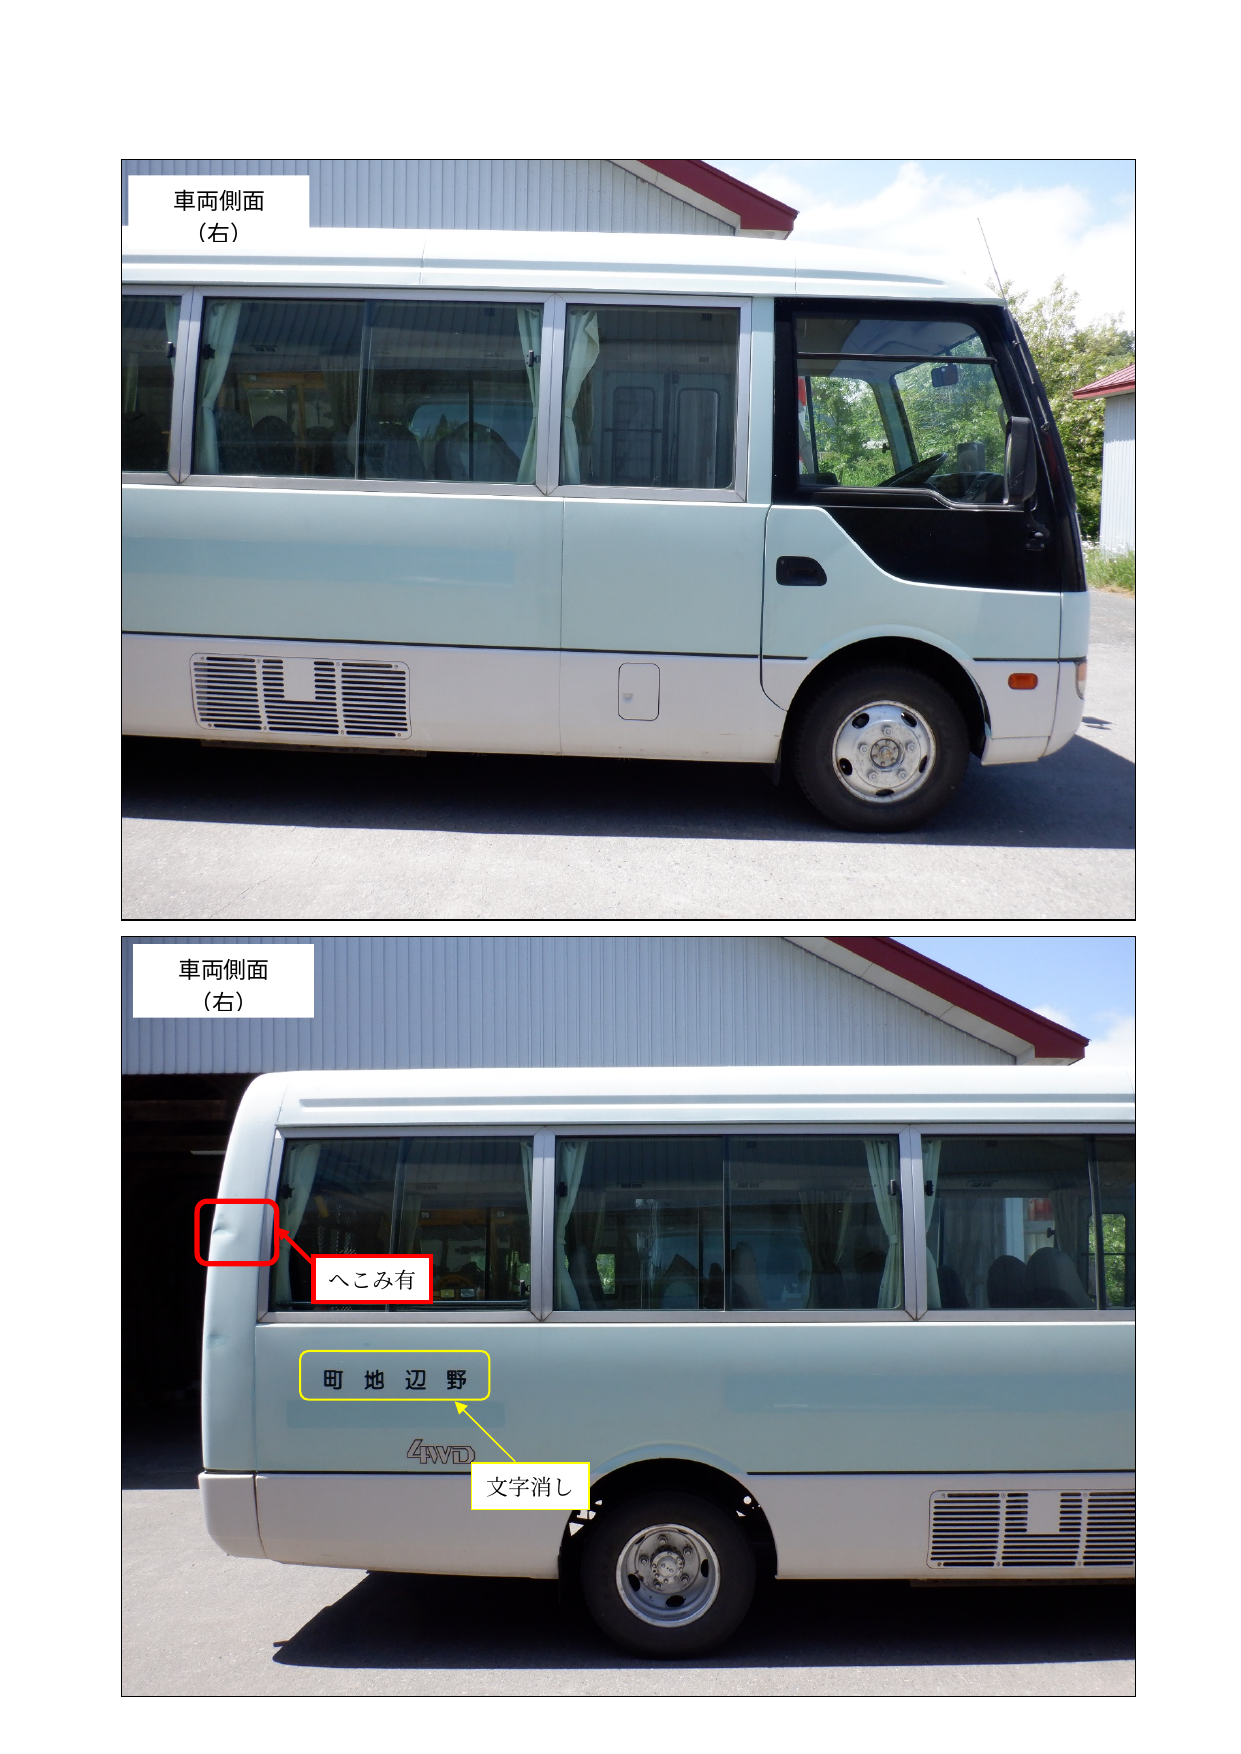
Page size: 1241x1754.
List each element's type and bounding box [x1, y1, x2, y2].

picture [122, 160, 1135, 919]
picture [122, 937, 1135, 1696]
